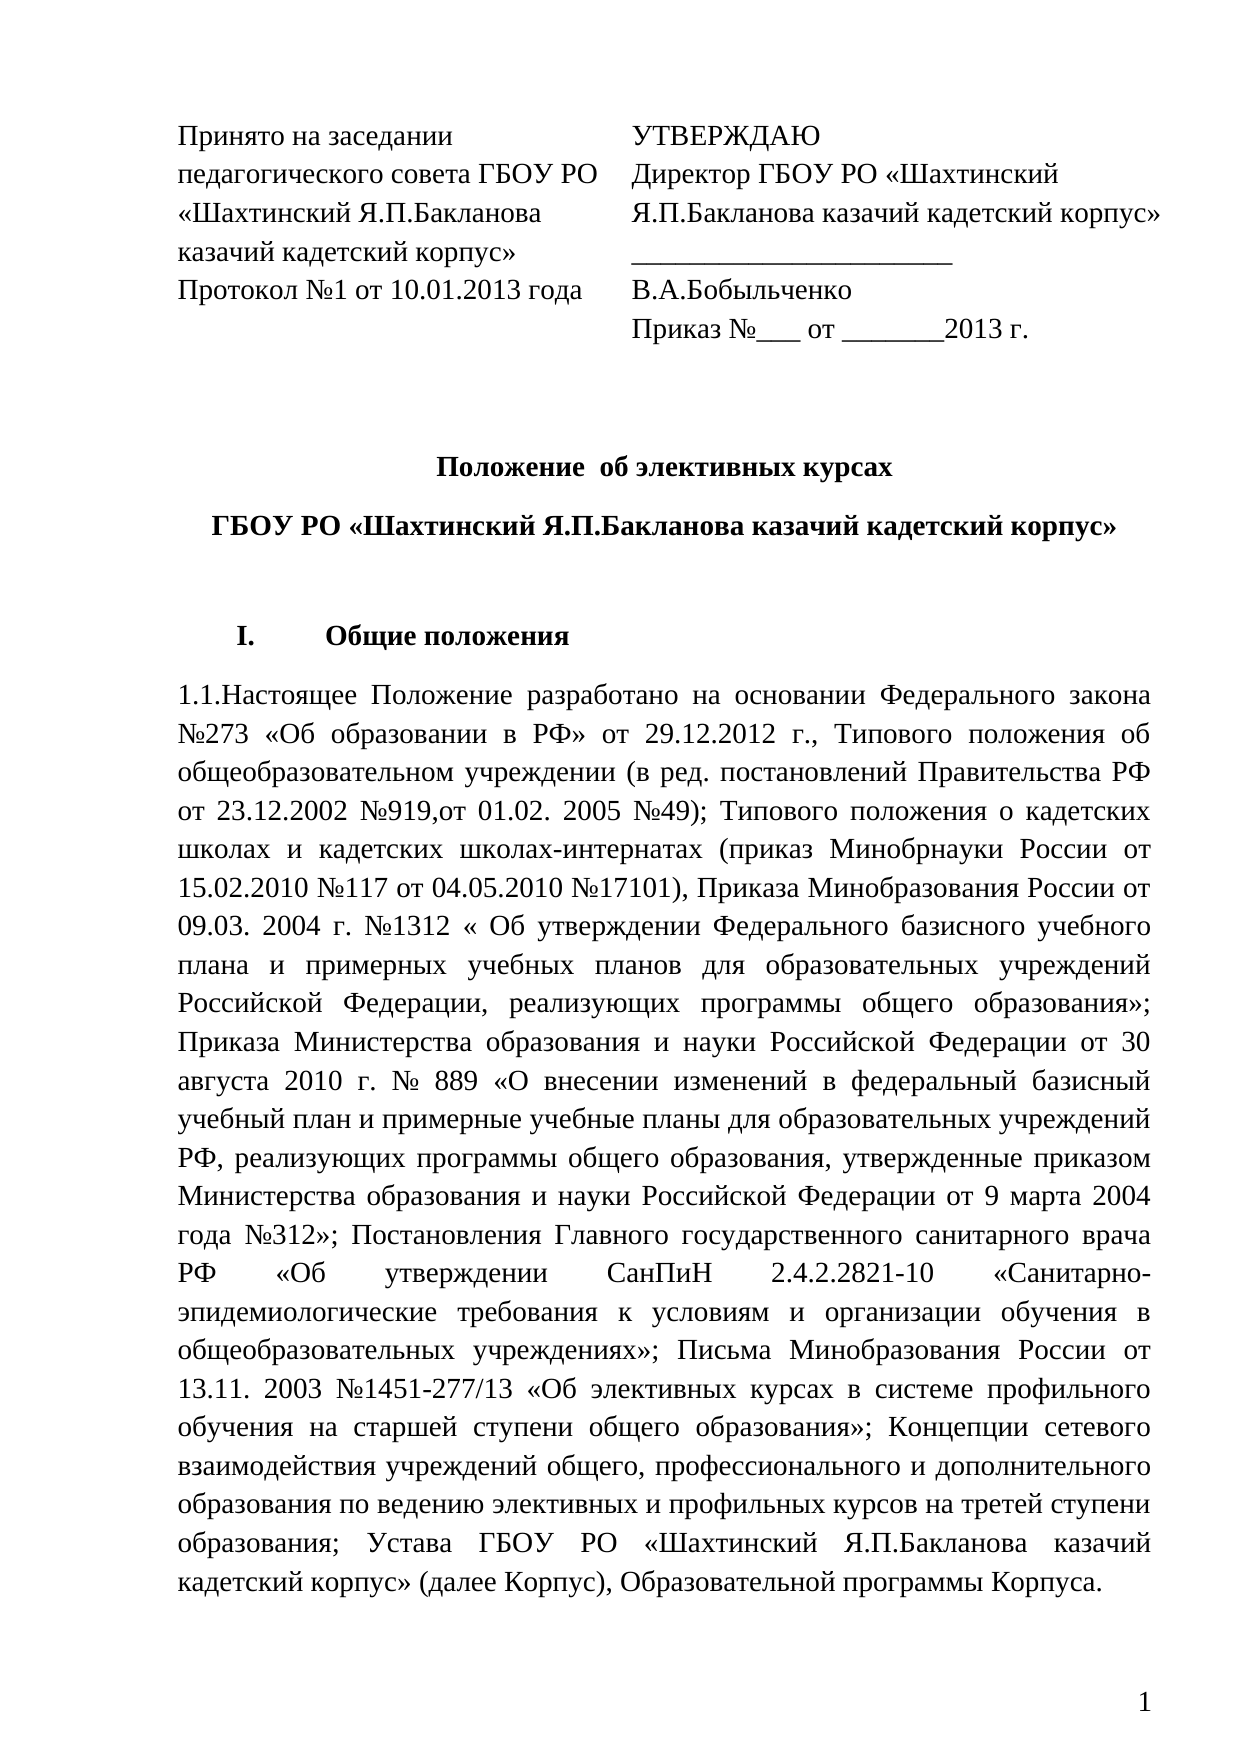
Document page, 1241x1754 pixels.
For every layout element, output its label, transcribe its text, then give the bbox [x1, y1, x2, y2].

table_header УТВЕРЖДАЮ Директор ГБОУ РО «Шахтинский Я.П.Бакланова казачий кадетский корпус» ______________________ В.А.Бобыльченко Приказ №___ от _______2013 г. [620, 118, 1211, 348]
text 1.1.Настоящее Положение разработано на основании Федерального закона №273 «Об образовании в РФ» от 29.12.2012 г., Типового положения об общеобразовательном учреждении (в ред. постановлений Правительства РФ от 23.12.2002 №919,от 01.02. 2005 №49); Типового положения о кадетских школах и кадетских школах-интернатах (приказ Минобрнауки России от 15.02.2010 №117 от 04.05.2010 №17101), Приказа Минобразования России от 09.03. 2004 г. №1312 « Об утверждении Федерального базисного учебного плана и примерных учебных планов для образовательных учреждений Российской Федерации, реализующих программы общего образования»; Приказа Министерства образования и науки Российской Федерации от 30 августа 2010 г. № 889 «О внесении изменений в федеральный базисный учебный план и примерные учебные планы для образовательных учреждений РФ, реализующих программы общего образования, утвержденные приказом Министерства образования и науки Российской Федерации от 9 марта 2004 года №312»; Постановления Главного государственного санитарного врача РФ «Об утверждении СанПиН 2.4.2.2821-10 «Санитарно-эпидемиологические требования к условиям и организации обучения в общеобразовательных учреждениях»; Письма Минобразования России от 13.11. 2003 №1451-277/13 «Об элективных курсах в системе профильного обучения на старшей ступени общего образования»; Концепции сетевого взаимодействия учреждений общего, профессионального и дополнительного образования по ведению элективных и профильных курсов на третей ступени образования; Устава ГБОУ РО «Шахтинский Я.П.Бакланова казачий кадетский корпус» (далее Корпус), Образовательной программы Корпуса. [177, 677, 1152, 1597]
table_header Принято на заседании педагогического совета ГБОУ РО «Шахтинский Я.П.Бакланова казачий кадетский корпус» Протокол №1 от 10.01.2013 года [166, 118, 620, 348]
list Общие положения [177, 618, 1152, 651]
text Положение об элективных курсах [177, 449, 1152, 482]
text ГБОУ РО «Шахтинский Я.П.Бакланова казачий кадетский корпус» [177, 508, 1152, 542]
